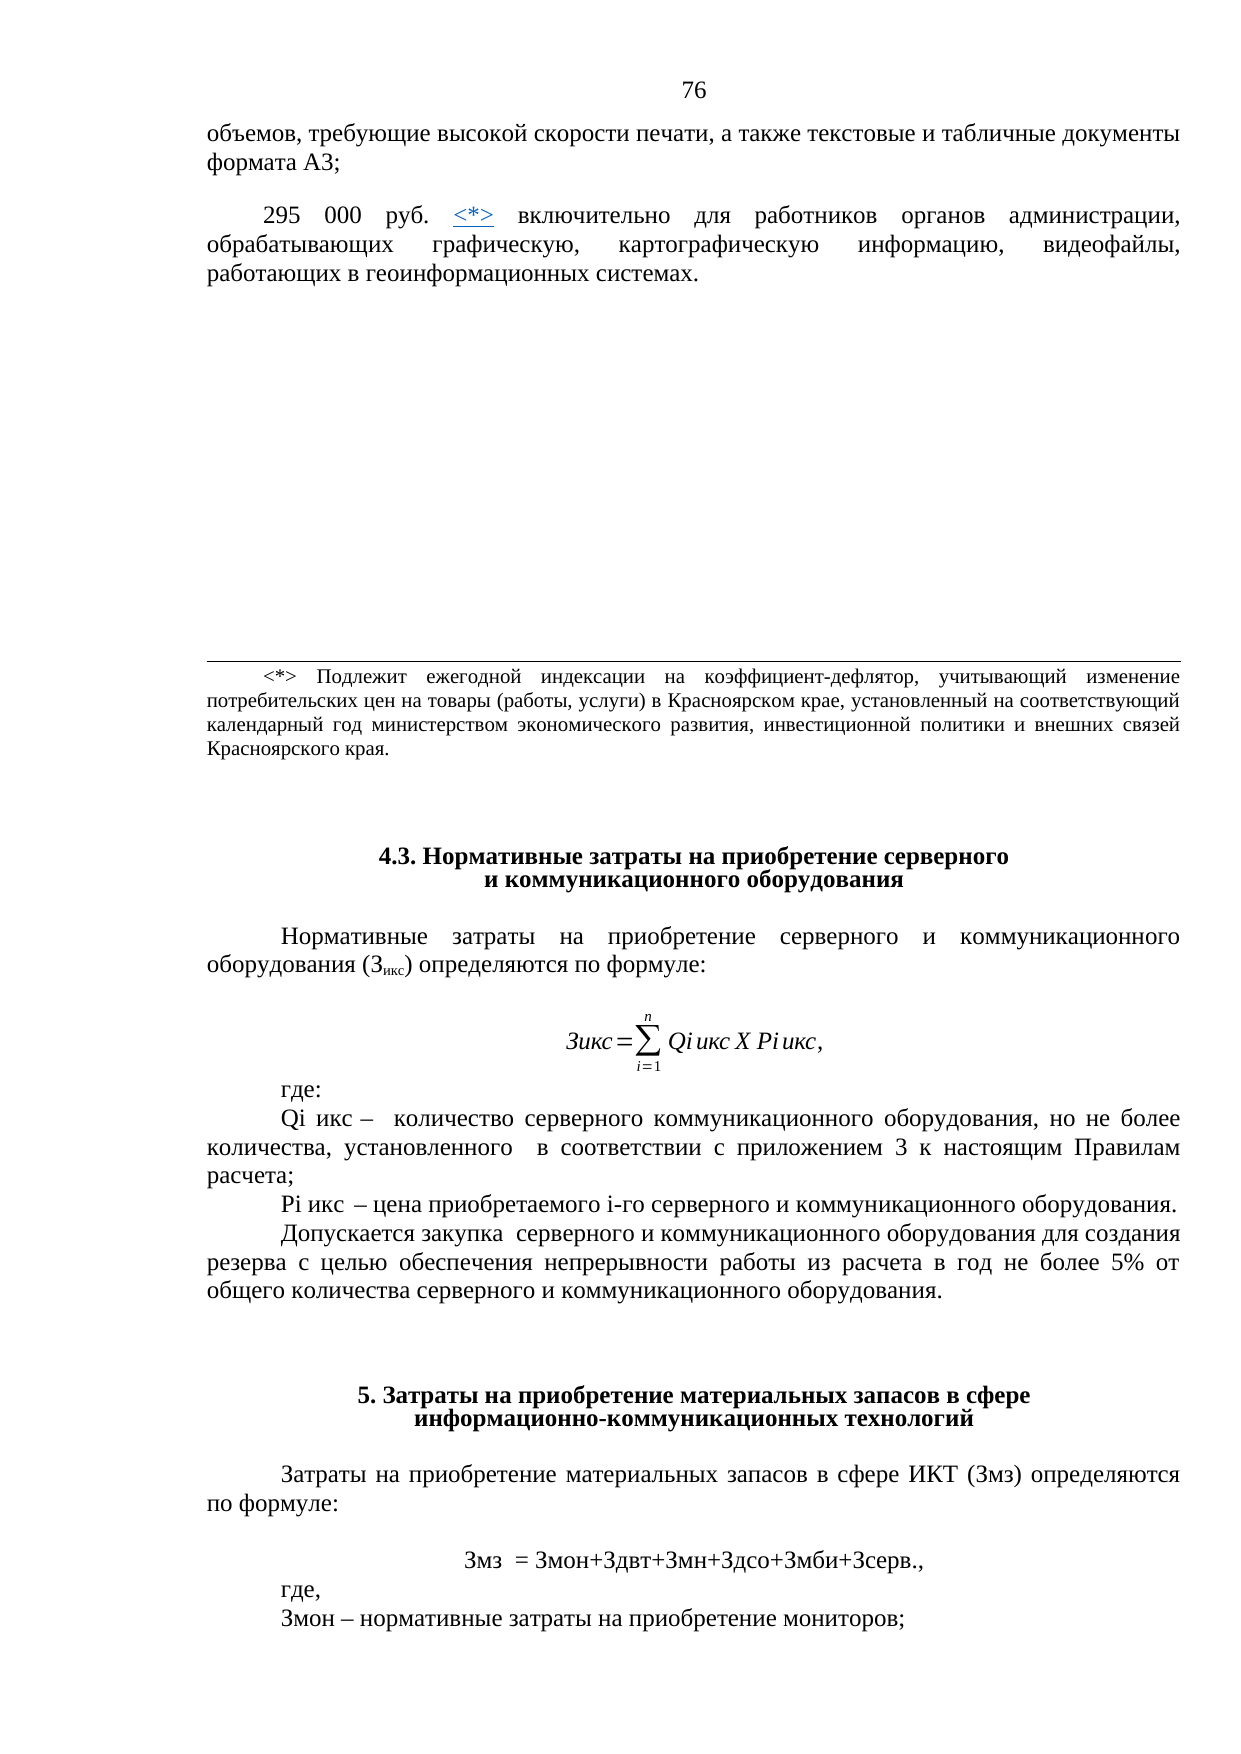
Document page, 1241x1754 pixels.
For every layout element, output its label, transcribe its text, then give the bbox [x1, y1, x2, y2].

text информационно-коммуникационных технологий [207, 1408, 1181, 1431]
text Pi икс – цена приобретаемого i-го серверного и коммуникационного оборудования. [207, 1189, 1181, 1218]
text 295 000 руб. <*> включительно для работников органов администрации, обрабатывающих графическую, картографическую информацию, видеофайлы, работающих в геоинформационных системах. [207, 201, 1181, 287]
text где: [207, 1074, 1181, 1103]
text , [207, 1007, 1181, 1074]
text где, [207, 1574, 1181, 1603]
text Затраты на приобретение материальных запасов в сфере ИКТ (Змз) определяются по формуле: [207, 1459, 1181, 1517]
text 5. Затраты на приобретение материальных запасов в сфере [207, 1385, 1181, 1408]
text Змон – нормативные затраты на приобретение мониторов; [207, 1603, 1181, 1632]
text <*> Подлежит ежегодной индексации на коэффициент-дефлятор, учитывающий изменение потребительских цен на товары (работы, услуги) в Красноярском крае, установленный на соответствующий календарный год министерством экономического развития, инвестиционной политики и внешних связей Красноярского края. [207, 662, 1181, 760]
text Qi икс – количество серверного коммуникационного оборудования, но не более количества, установленного в соответствии с приложением 3 к настоящим Правилам расчета; [207, 1103, 1181, 1189]
text Нормативные затраты на приобретение серверного и коммуникационного оборудования (Зикс) определяются по формуле: [207, 921, 1181, 978]
text и коммуникационного оборудования [207, 869, 1181, 892]
text Допускается закупка серверного и коммуникационного оборудования для создания резерва с целью обеспечения непрерывности работы из расчета в год не более 5% от общего количества серверного и коммуникационного оборудования. [207, 1218, 1181, 1304]
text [207, 118, 1181, 176]
text 4.3. Нормативные затраты на приобретение серверного [207, 846, 1181, 869]
text Змз = Змон+Здвт+Змн+Здсо+Змби+Зсерв., [207, 1546, 1181, 1574]
